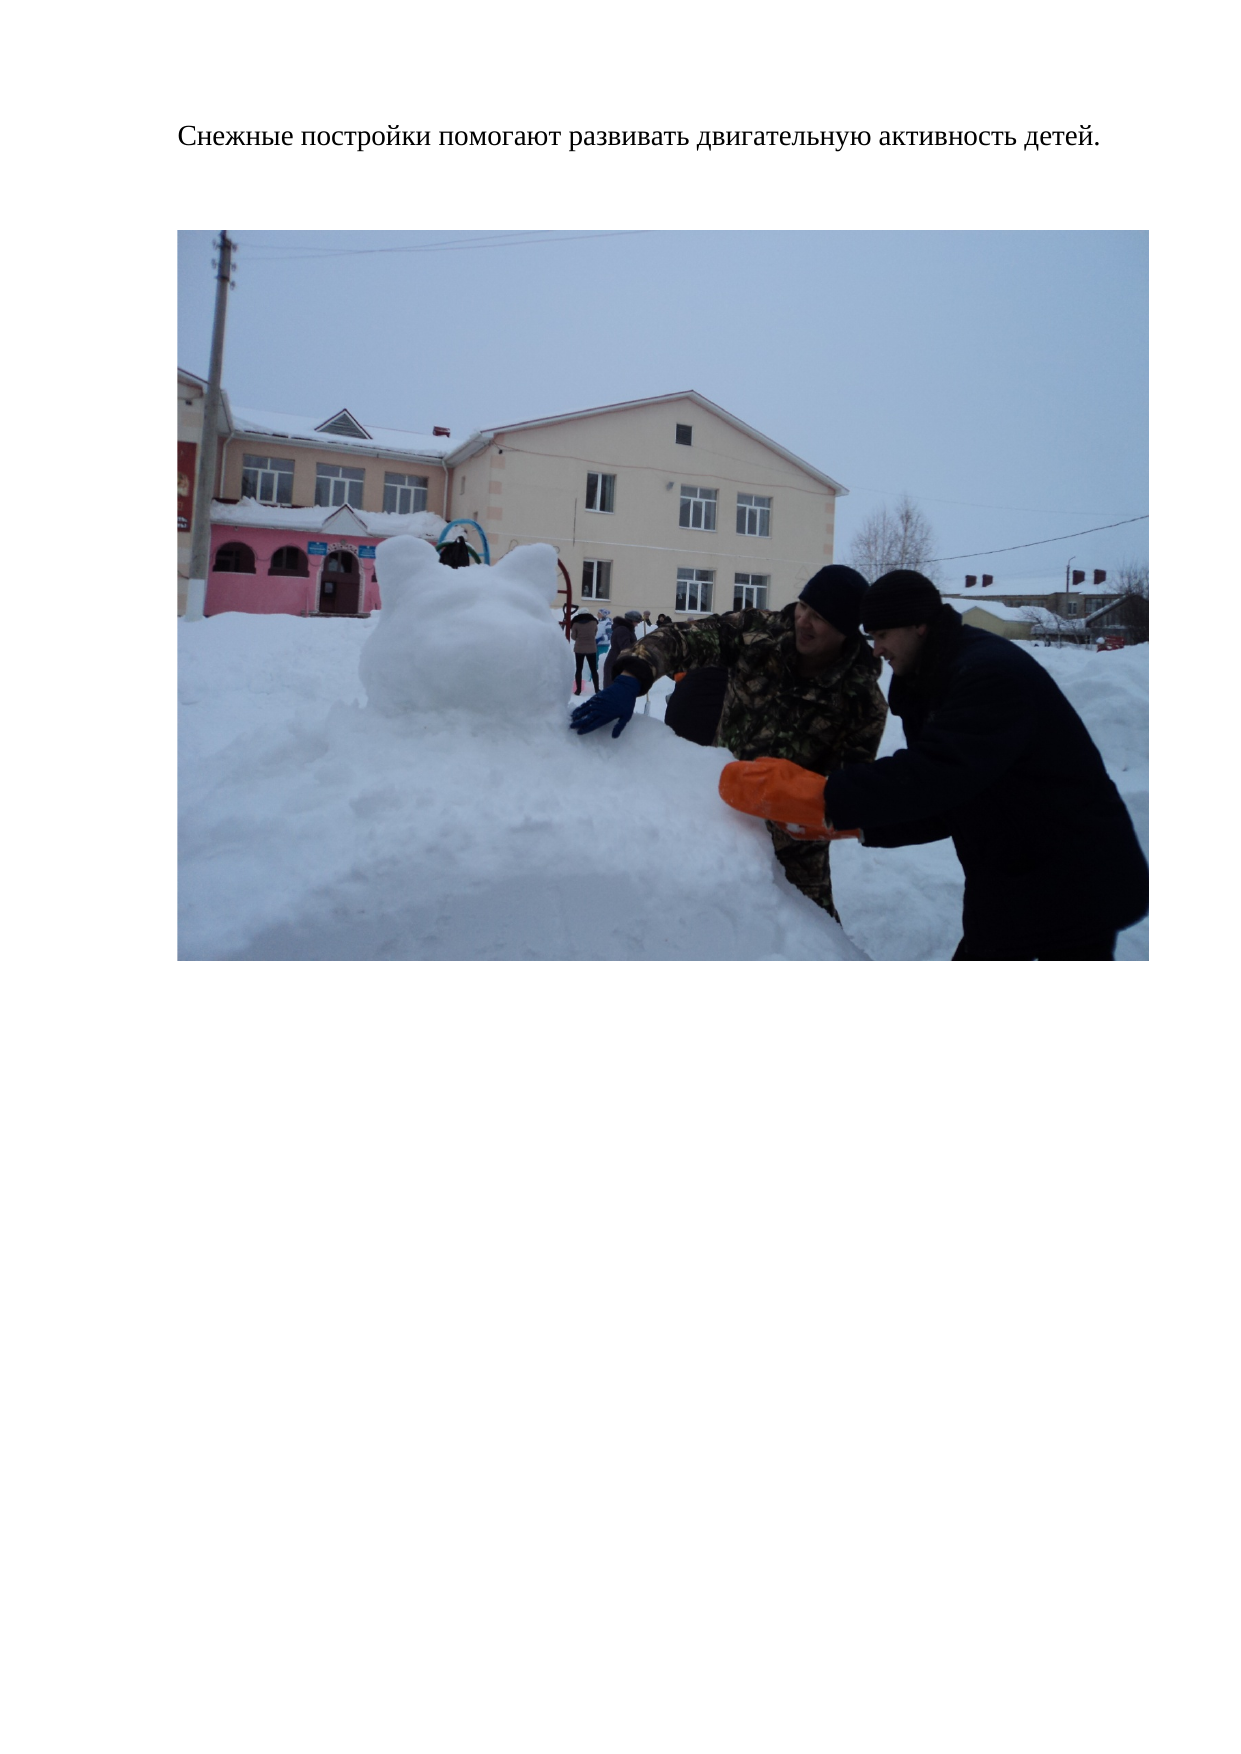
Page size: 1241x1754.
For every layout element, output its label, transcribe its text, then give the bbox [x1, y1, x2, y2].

text Снежные постройки помогают развивать двигательную активность детей. [177, 118, 1152, 152]
picture [177, 230, 1149, 961]
